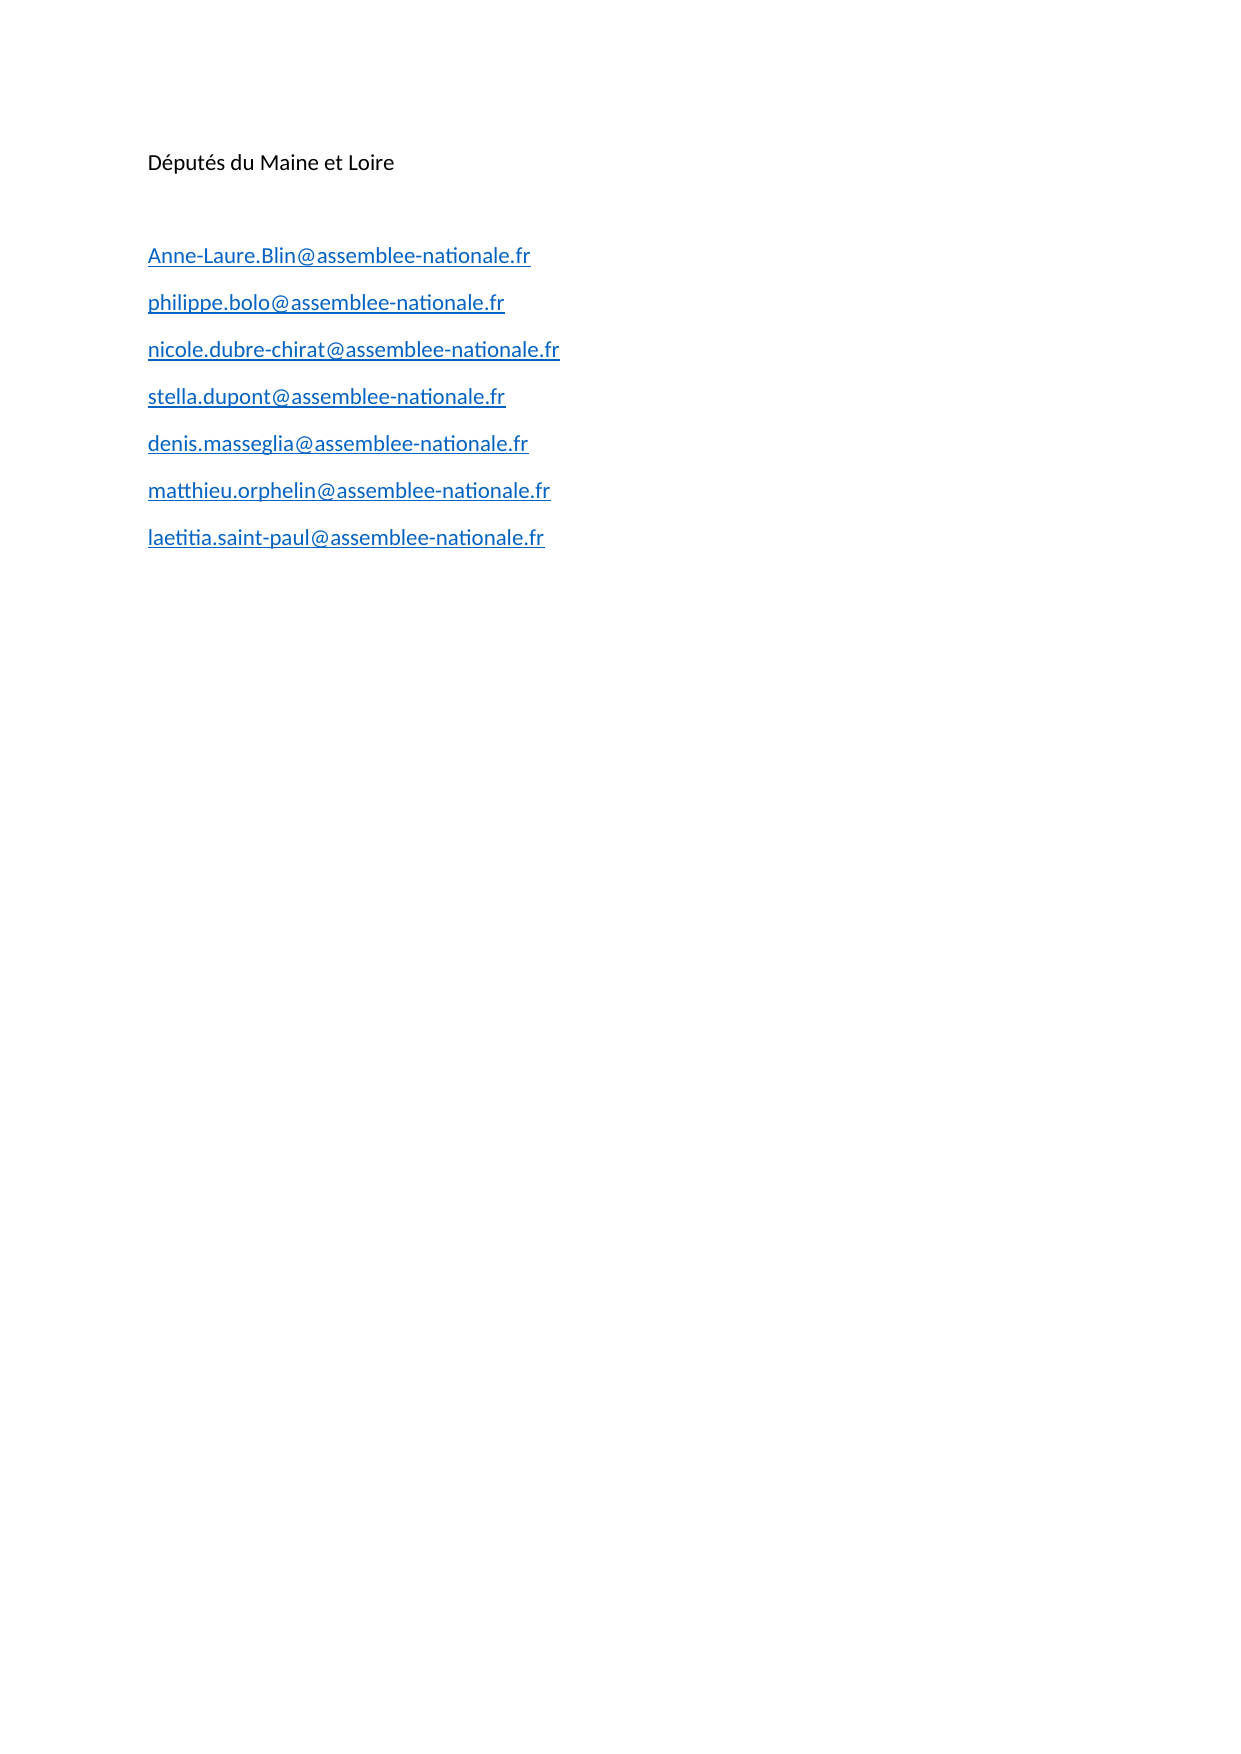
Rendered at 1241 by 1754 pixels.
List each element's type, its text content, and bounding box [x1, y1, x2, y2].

text Députés du Maine et Loire [148, 148, 1093, 176]
text Anne-Laure.Blin@assemblee-nationale.fr [148, 241, 1093, 269]
text stella.dupont@assemblee-nationale.fr [148, 382, 1093, 410]
text laetitia.saint-paul@assemblee-nationale.fr [148, 523, 1093, 551]
text denis.masseglia@assemblee-nationale.fr [148, 429, 1093, 457]
text matthieu.orphelin@assemblee-nationale.fr [148, 476, 1093, 504]
text philippe.bolo@assemblee-nationale.fr [148, 288, 1093, 316]
text nicole.dubre-chirat@assemblee-nationale.fr [148, 335, 1093, 363]
